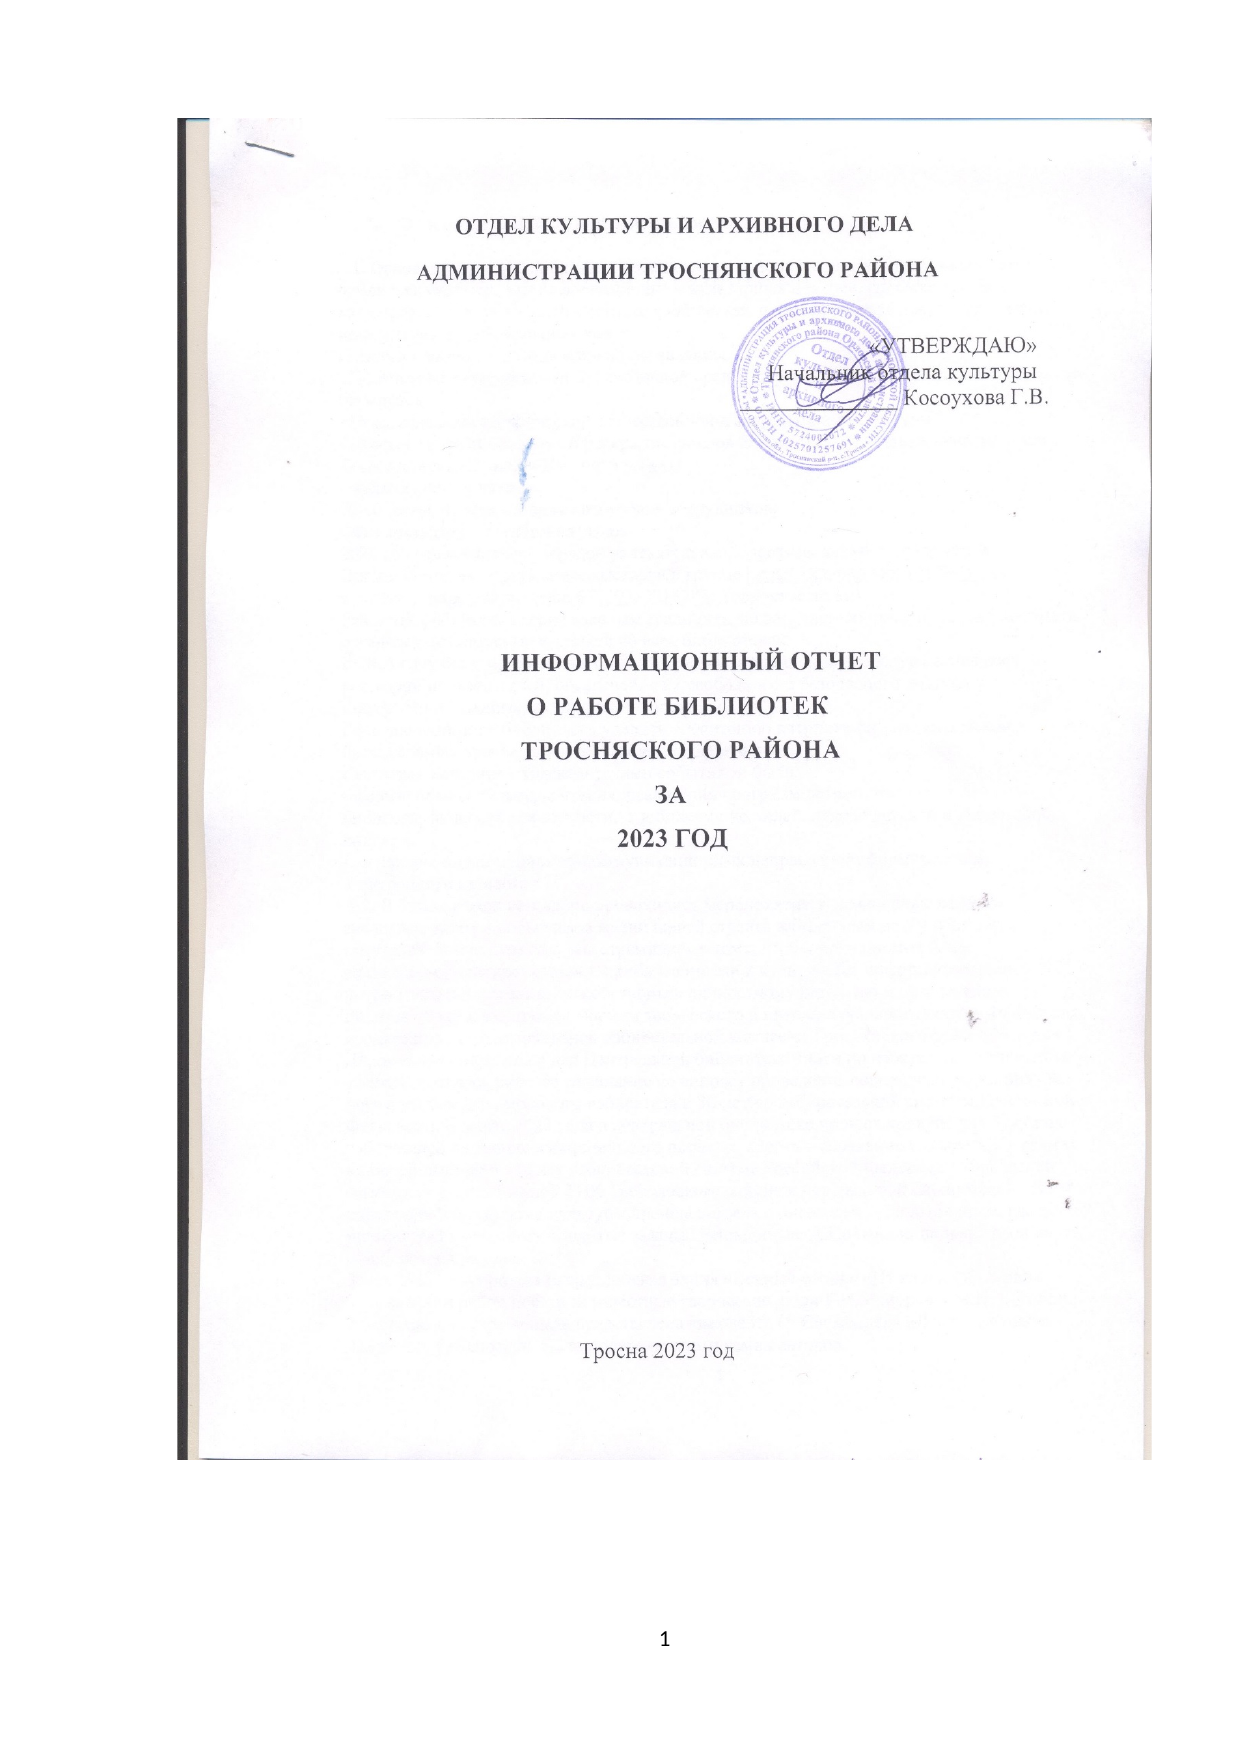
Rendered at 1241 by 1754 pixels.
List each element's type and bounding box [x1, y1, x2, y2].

picture [177, 118, 1152, 1460]
